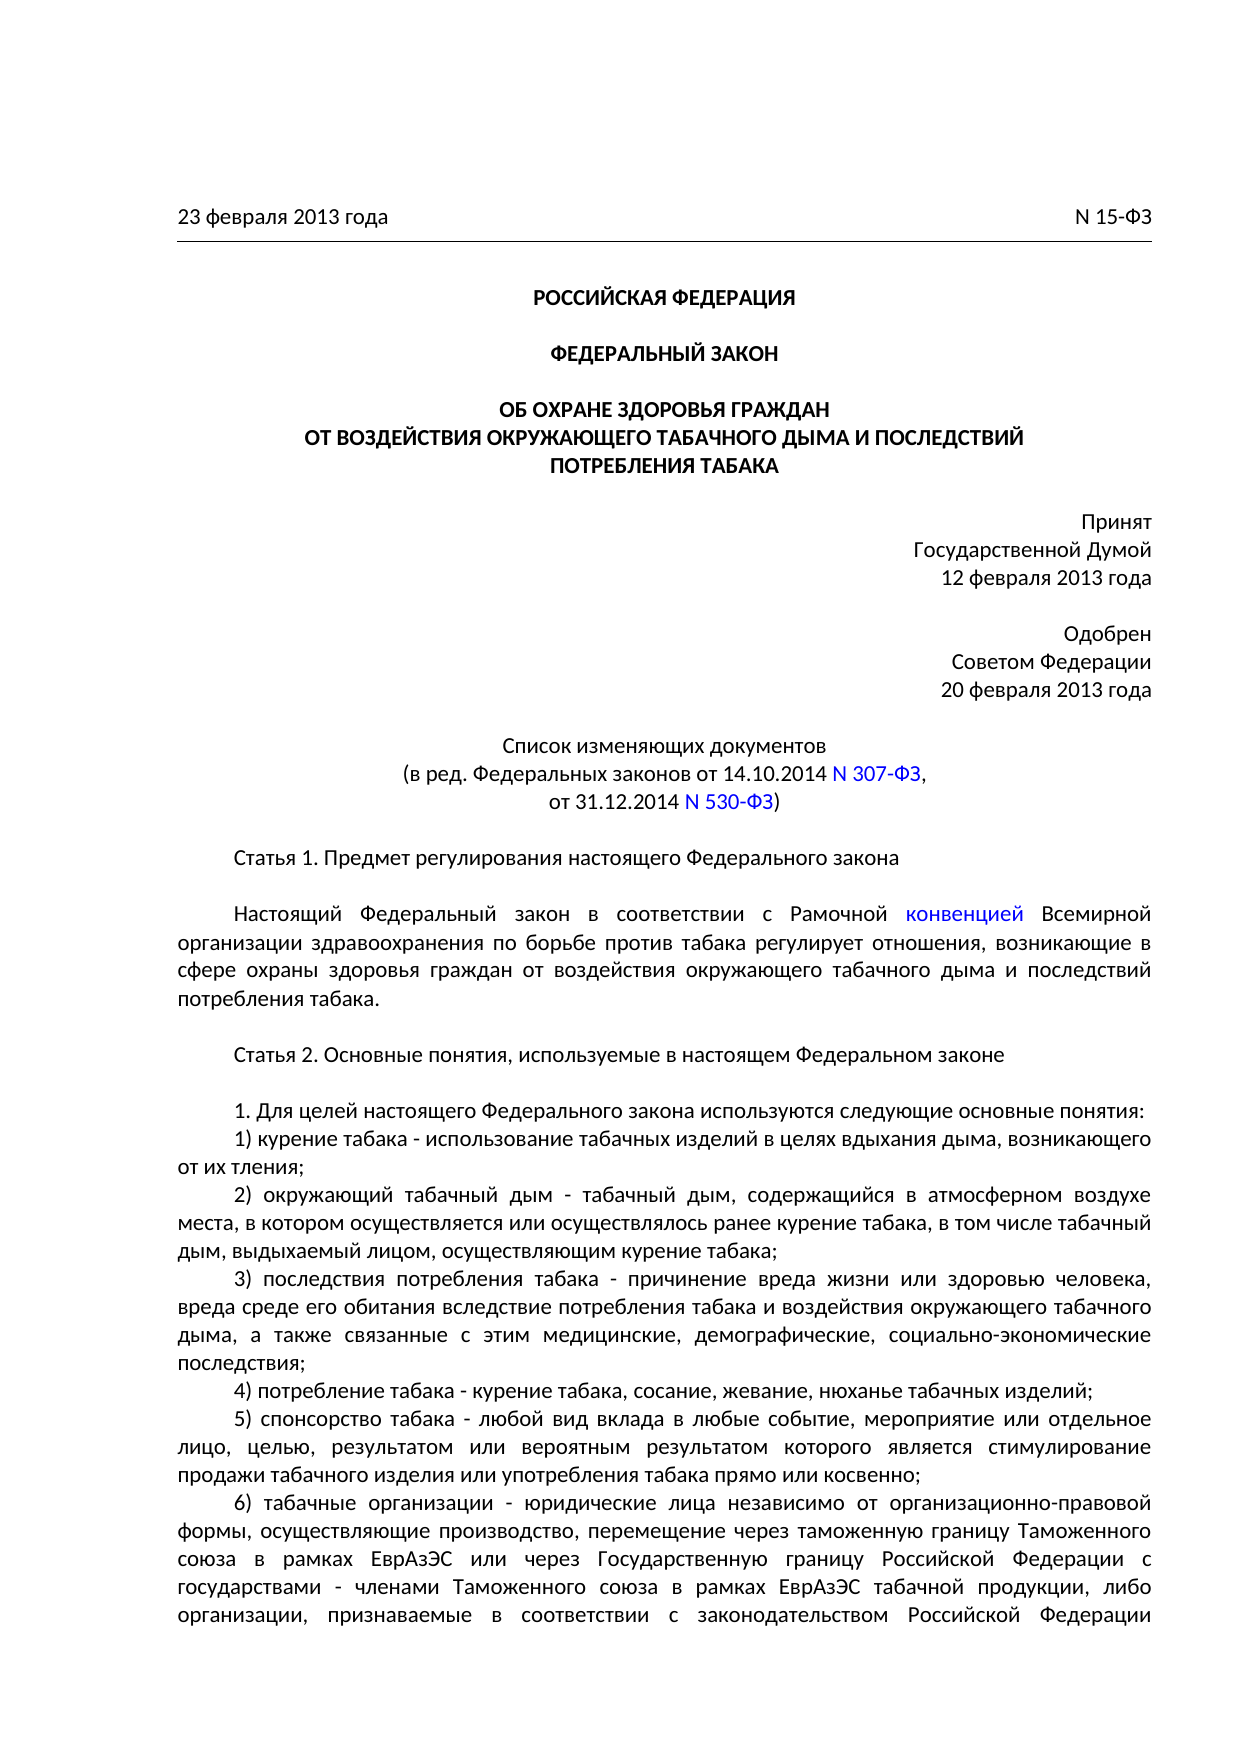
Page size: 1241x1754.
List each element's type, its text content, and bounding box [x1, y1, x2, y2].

text 2) окружающий табачный дым - табачный дым, содержащийся в атмосферном воздухе места, в котором осуществляется или осуществлялось ранее курение табака, в том числе табачный дым, выдыхаемый лицом, осуществляющим курение табака; [177, 1180, 1152, 1264]
text Список изменяющих документов [177, 731, 1152, 759]
text ПОТРЕБЛЕНИЯ ТАБАКА [177, 451, 1152, 479]
text 3) последствия потребления табака - причинение вреда жизни или здоровью человека, вреда среде его обитания вследствие потребления табака и воздействия окружающего табачного дыма, а также связанные с этим медицинские, демографические, социально-экономические последствия; [177, 1264, 1152, 1376]
text ОБ ОХРАНЕ ЗДОРОВЬЯ ГРАЖДАН [177, 395, 1152, 423]
text Статья 2. Основные понятия, используемые в настоящем Федеральном законе [177, 1040, 1152, 1068]
text 5) спонсорство табака - любой вид вклада в любые событие, мероприятие или отдельное лицо, целью, результатом или вероятным результатом которого является стимулирование продажи табачного изделия или употребления табака прямо или косвенно; [177, 1404, 1152, 1488]
text 1) курение табака - использование табачных изделий в целях вдыхания дыма, возникающего от их тления; [177, 1124, 1152, 1180]
text 12 февраля 2013 года [177, 563, 1152, 591]
text Одобрен [177, 619, 1152, 647]
table_header 23 февраля 2013 года [177, 202, 664, 230]
text РОССИЙСКАЯ ФЕДЕРАЦИЯ [177, 283, 1152, 311]
text ОТ ВОЗДЕЙСТВИЯ ОКРУЖАЮЩЕГО ТАБАЧНОГО ДЫМА И ПОСЛЕДСТВИЙ [177, 423, 1152, 451]
text Настоящий Федеральный закон в соответствии с Рамочной конвенцией Всемирной организации здравоохранения по борьбе против табака регулирует отношения, возникающие в сфере охраны здоровья граждан от воздействия окружающего табачного дыма и последствий потребления табака. [177, 899, 1152, 1012]
text (в ред. Федеральных законов от 14.10.2014 N 307-ФЗ, [177, 759, 1152, 787]
text Советом Федерации [177, 647, 1152, 675]
text ФЕДЕРАЛЬНЫЙ ЗАКОН [177, 339, 1152, 367]
text Статья 1. Предмет регулирования настоящего Федерального закона [177, 843, 1152, 872]
table_header N 15-ФЗ [664, 202, 1152, 230]
text Принят [177, 507, 1152, 535]
text от 31.12.2014 N 530-ФЗ) [177, 787, 1152, 816]
text 4) потребление табака - курение табака, сосание, жевание, нюханье табачных изделий; [177, 1376, 1152, 1404]
text 20 февраля 2013 года [177, 675, 1152, 703]
text Государственной Думой [177, 535, 1152, 563]
text 1. Для целей настоящего Федерального закона используются следующие основные понятия: [177, 1096, 1152, 1124]
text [177, 1488, 1152, 1628]
